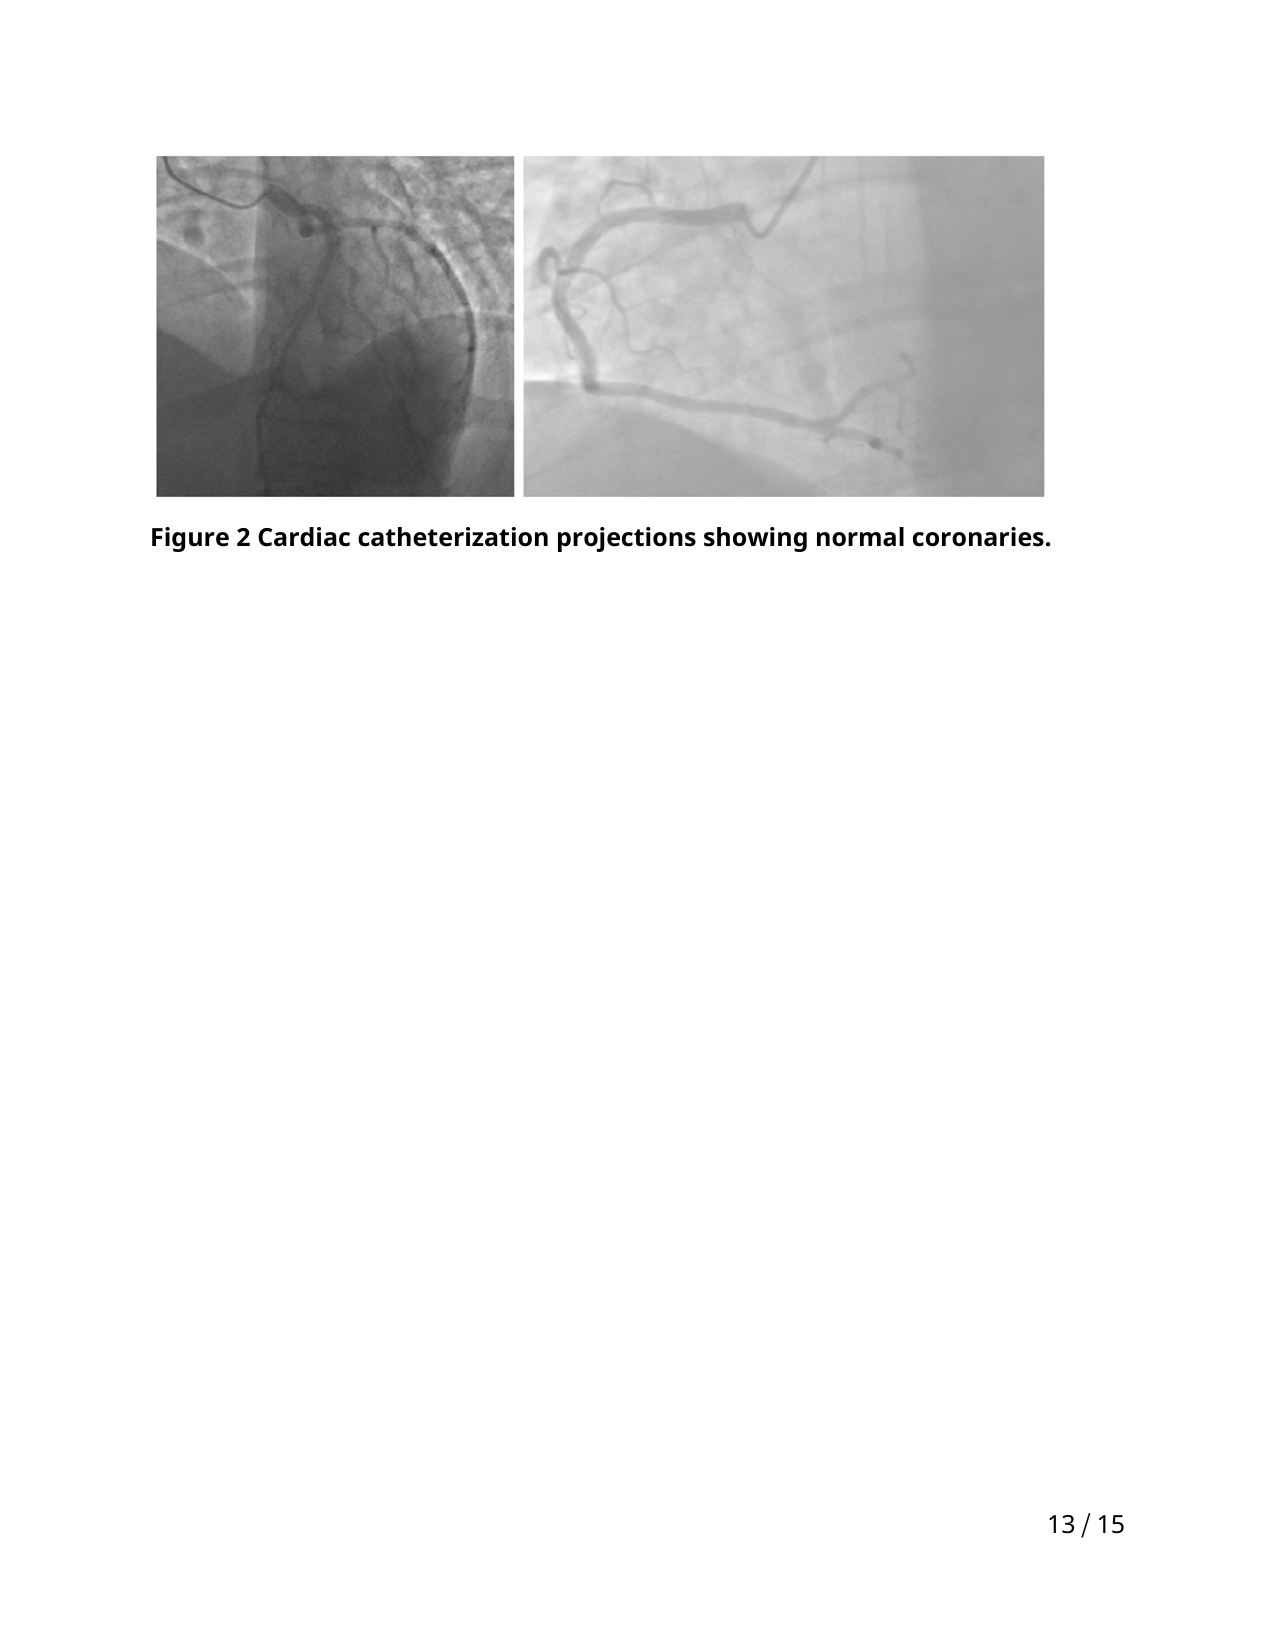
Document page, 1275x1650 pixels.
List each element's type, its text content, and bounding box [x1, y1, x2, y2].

picture [150, 150, 1050, 505]
text Figure 2 Cardiac catheterization projections showing normal coronaries. [150, 519, 1125, 553]
